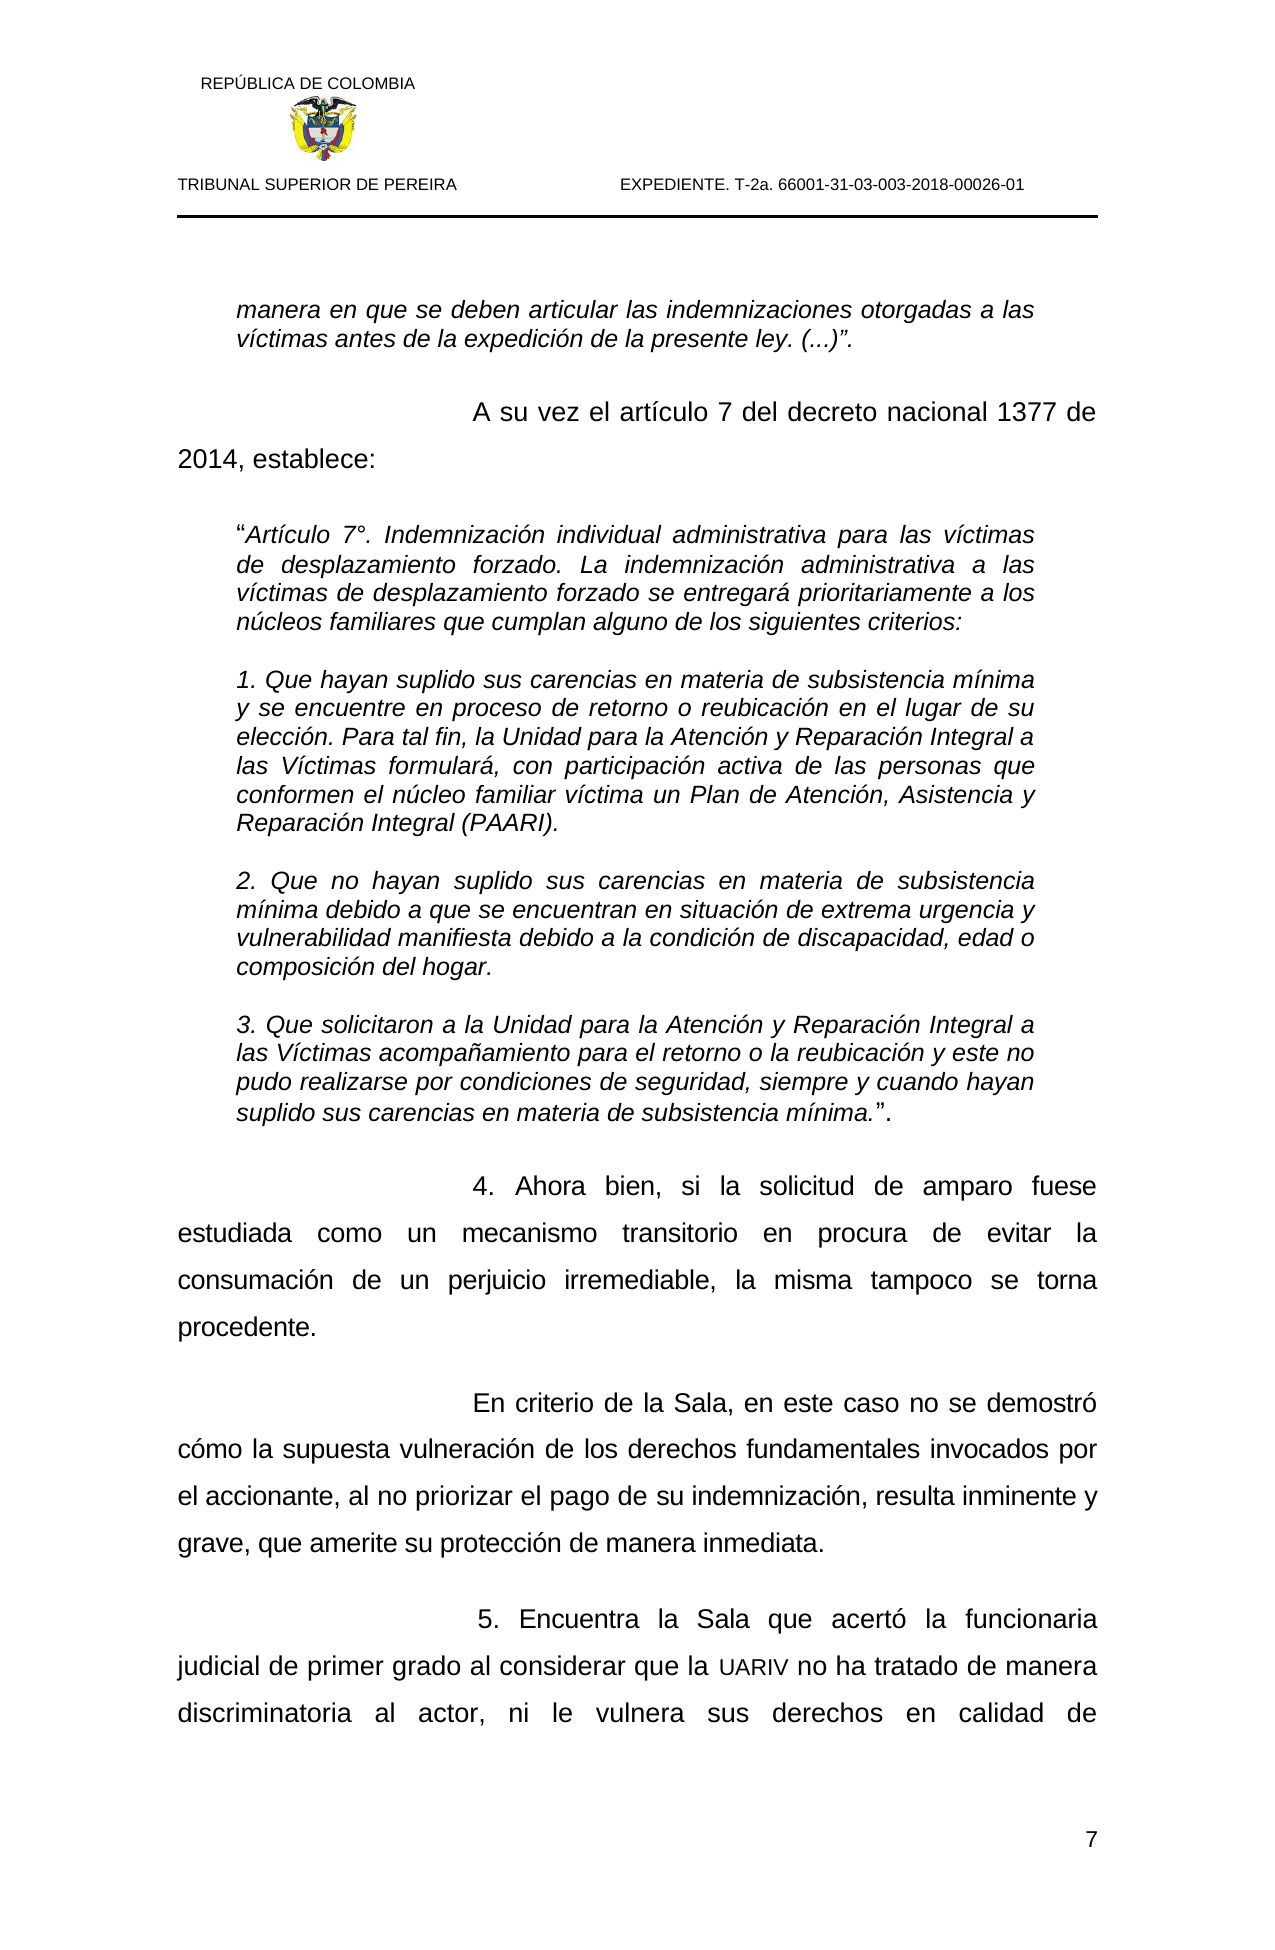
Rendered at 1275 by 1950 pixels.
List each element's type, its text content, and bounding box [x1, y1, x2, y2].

text A su vez el artículo 7 del decreto nacional 1377 de 2014, establece: [177, 396, 1098, 474]
text 4. Ahora bien, si la solicitud de amparo fuese estudiada como un mecanismo transitorio en procura de evitar la consumación de un perjuicio irremediable, la misma tampoco se torna procedente. [177, 1170, 1098, 1342]
text 2. Que no hayan suplido sus carencias en materia de subsistencia mínima debido a que se encuentran en situación de extrema urgencia y vulnerabilidad manifiesta debido a la condición de discapacidad, edad o composición del hogar. [236, 866, 1039, 981]
text En criterio de la Sala, en este caso no se demostró cómo la supuesta vulneración de los derechos fundamentales invocados por el accionante, al no priorizar el pago de su indemnización, resulta inminente y grave, que amerite su protección de manera inmediata. [177, 1387, 1098, 1558]
picture [289, 96, 357, 161]
text “Artículo 7°. Indemnización individual administrativa para las víctimas de desplazamiento forzado. La indemnización administrativa a las víctimas de desplazamiento forzado se entregará prioritariamente a los núcleos familiares que cumplan alguno de los siguientes criterios: [236, 518, 1039, 636]
text 1. Que hayan suplido sus carencias en materia de subsistencia mínima y se encuentre en proceso de retorno o reubicación en el lugar de su elección. Para tal fin, la Unidad para la Atención y Reparación Integral a las Víctimas formulará, con participación activa de las personas que conformen el núcleo familiar víctima un Plan de Atención, Asistencia y Reparación Integral (PAARI). [236, 665, 1039, 837]
text 3. Que solicitaron a la Unidad para la Atención y Reparación Integral a las Víctimas acompañamiento para el retorno o la reubicación y este no pudo realizarse por condiciones de seguridad, siempre y cuando hayan suplido sus carencias en materia de subsistencia mínima.”. [236, 1010, 1039, 1127]
